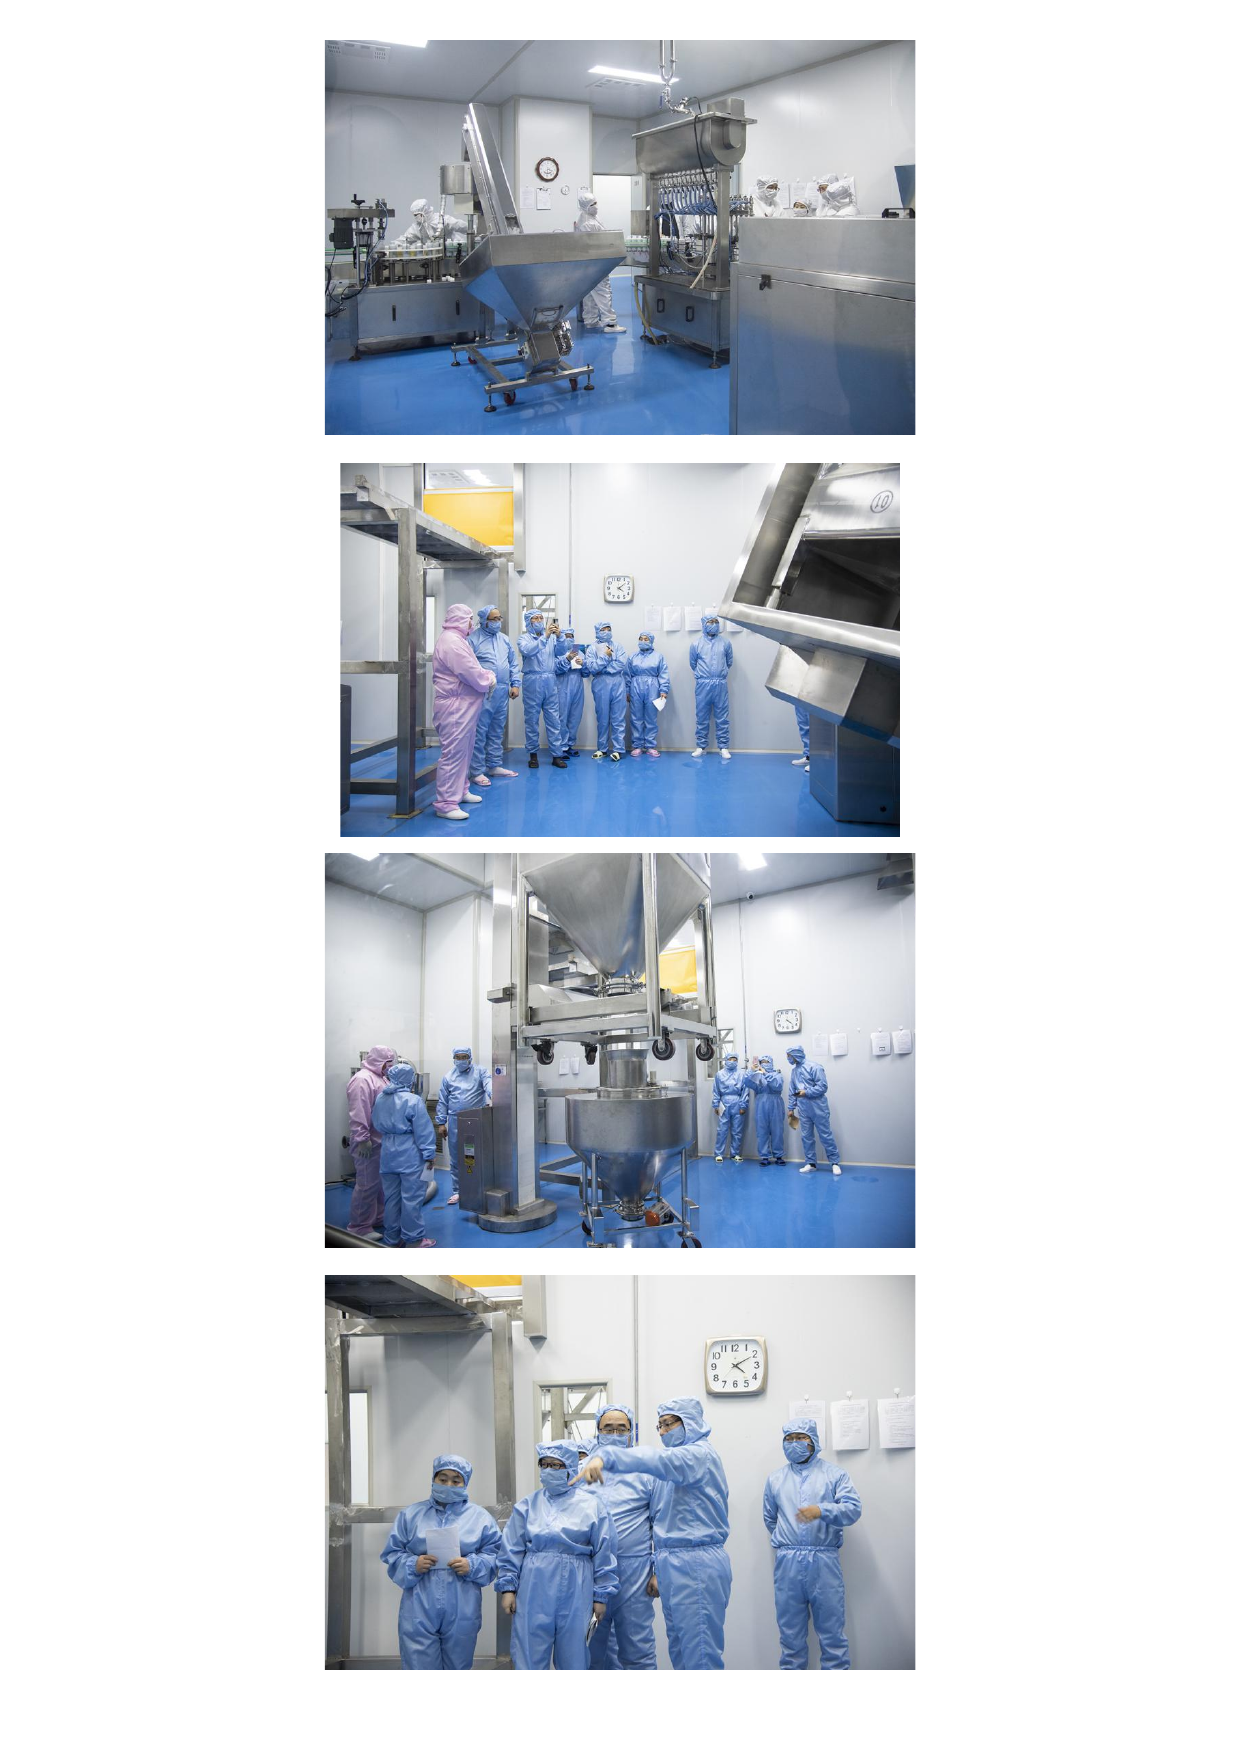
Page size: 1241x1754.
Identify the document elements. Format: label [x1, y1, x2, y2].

picture [324, 40, 916, 435]
picture [324, 1275, 916, 1670]
picture [324, 853, 916, 1248]
picture [340, 463, 900, 837]
